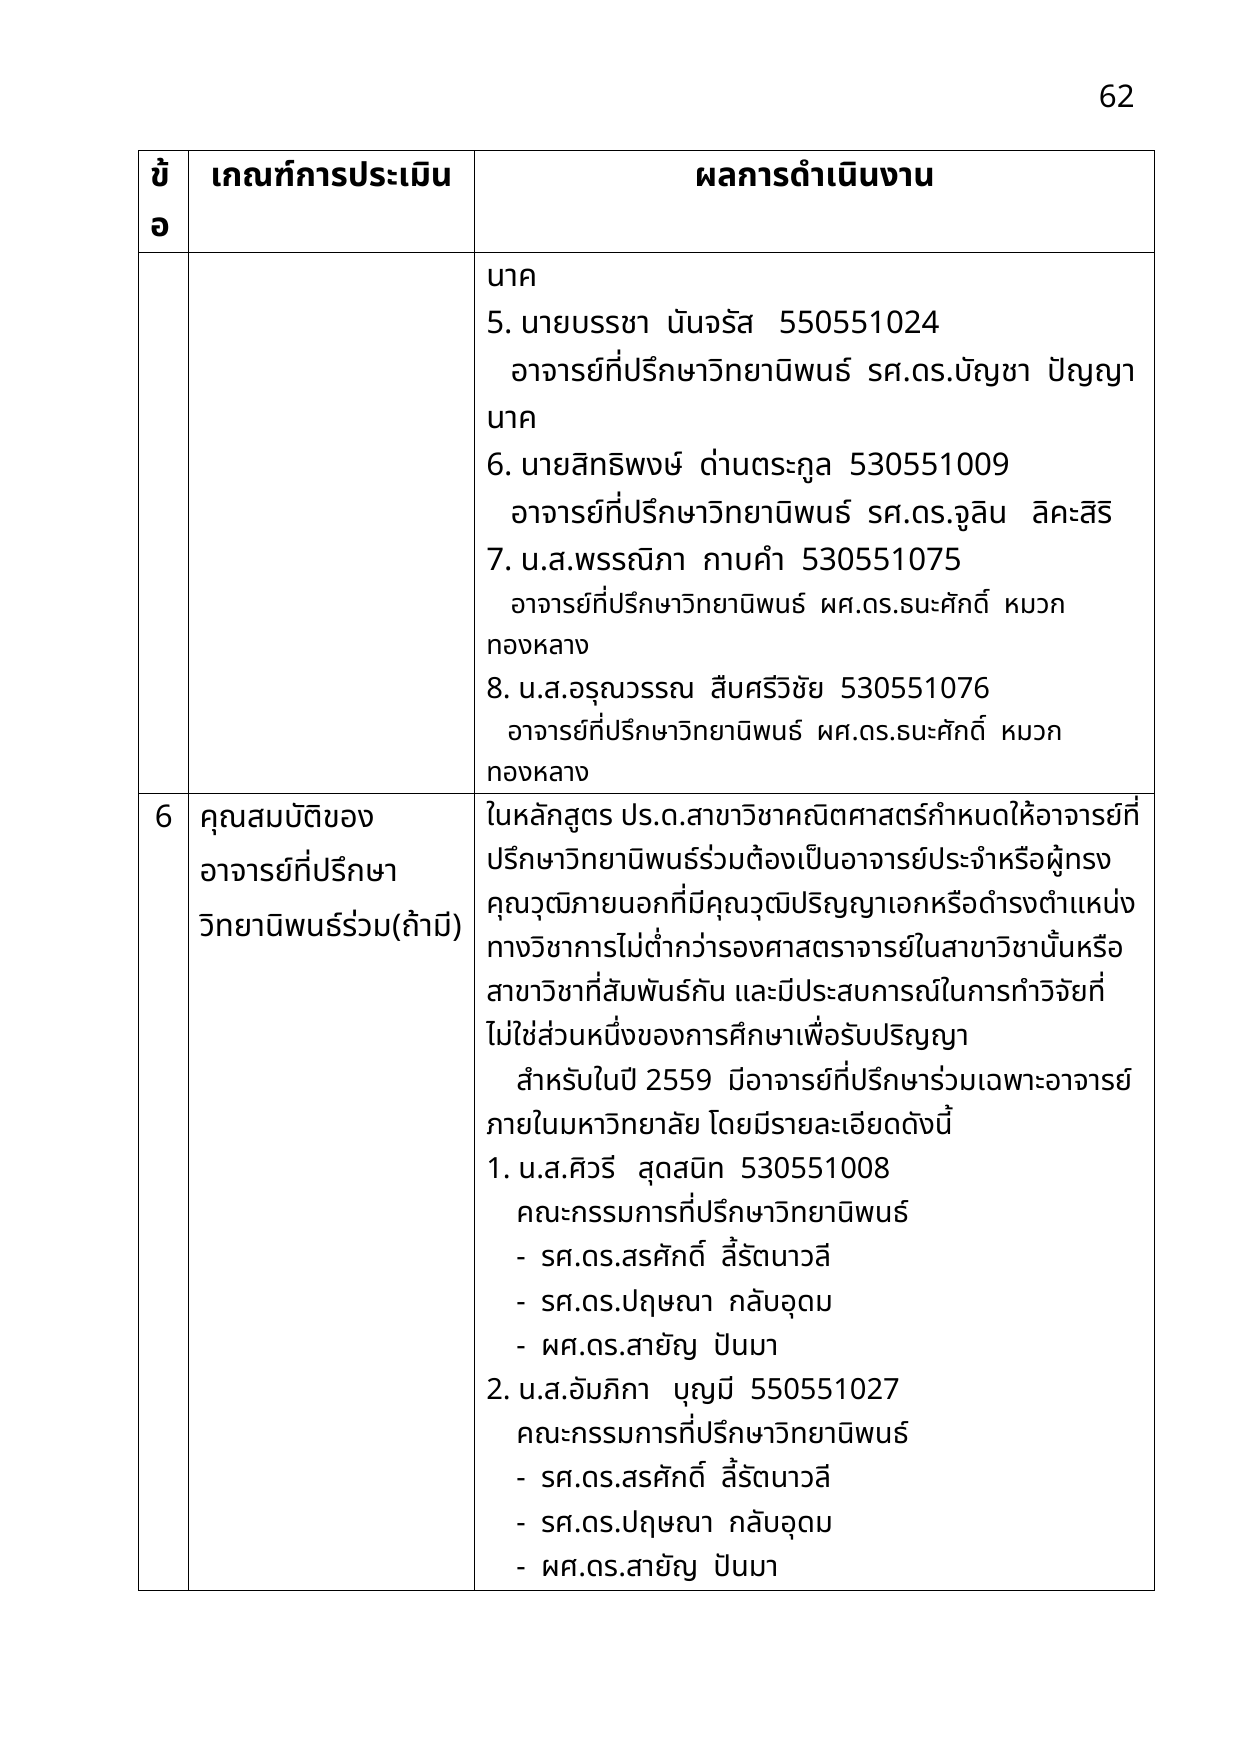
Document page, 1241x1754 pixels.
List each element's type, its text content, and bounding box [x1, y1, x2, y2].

table_cell 6 [139, 794, 188, 1589]
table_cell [475, 253, 1154, 793]
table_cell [189, 253, 474, 793]
table_cell 5 [139, 253, 188, 793]
table_header ข้อ [139, 151, 188, 252]
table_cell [189, 794, 474, 1589]
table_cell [475, 794, 1154, 1589]
table_header ผลการดำเนินงาน [475, 151, 1154, 252]
table_header เกณฑ์การประเมิน [189, 151, 474, 252]
